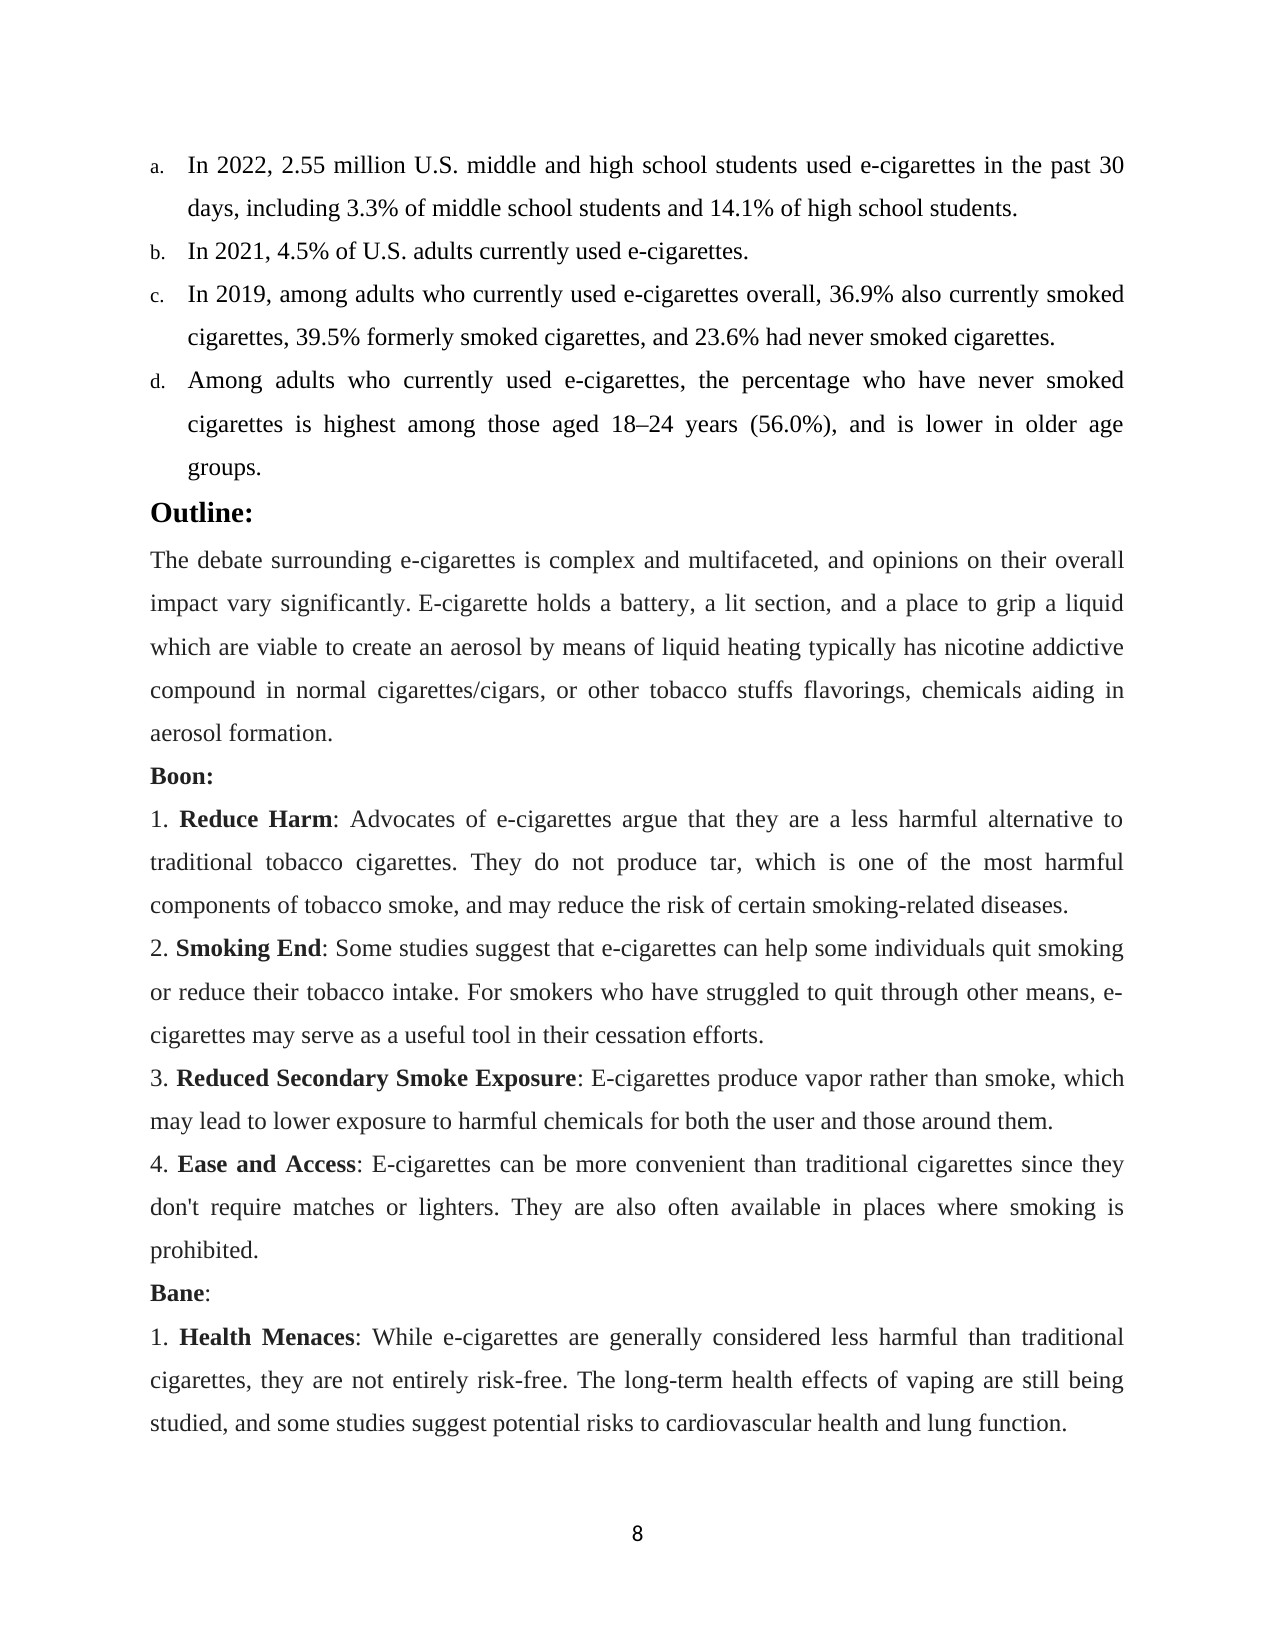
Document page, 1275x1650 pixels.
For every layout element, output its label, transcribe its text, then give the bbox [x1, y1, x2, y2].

text 2. Smoking End: Some studies suggest that e-cigarettes can help some individuals quit smoking or reduce their tobacco intake. For smokers who have struggled to quit through other means, e-cigarettes may serve as a useful tool in their cessation efforts. [150, 933, 1125, 1048]
text Outline: [150, 495, 1125, 528]
text Boon: [150, 761, 1125, 790]
text 3. Reduced Secondary Smoke Exposure: E-cigarettes produce vapor rather than smoke, which may lead to lower exposure to harmful chemicals for both the user and those around them. [150, 1063, 1125, 1135]
list In 2022, 2.55 million U.S. middle and high school students used e-cigarettes in the past 30 days, including 3.3% of middle school students and 14.1% of high school students. [150, 150, 1125, 222]
text 1. Health Menaces: While e-cigarettes are generally considered less harmful than traditional cigarettes, they are not entirely risk-free. The long-term health effects of vaping are still being studied, and some studies suggest potential risks to cardiovascular health and lung function. [150, 1322, 1125, 1437]
text The debate surrounding e-cigarettes is complex and multifaceted, and opinions on their overall impact vary significantly. E-cigarette holds a battery, a lit section, and a place to grip a liquid which are viable to create an aerosol by means of liquid heating typically has nicotine addictive compound in normal cigarettes/cigars, or other tobacco stuffs flavorings, chemicals aiding in aerosol formation. [150, 545, 1125, 747]
list In 2021, 4.5% of U.S. adults currently used e-cigarettes. [150, 236, 1125, 265]
text 1. Reduce Harm: Advocates of e-cigarettes argue that they are a less harmful alternative to traditional tobacco cigarettes. They do not produce tar, which is one of the most harmful components of tobacco smoke, and may reduce the risk of certain smoking-related diseases. [150, 804, 1125, 919]
list Among adults who currently used e-cigarettes, the percentage who have never smoked cigarettes is highest among those aged 18–24 years (56.0%), and is lower in older age groups. [150, 366, 1125, 481]
list In 2019, among adults who currently used e-cigarettes overall, 36.9% also currently smoked cigarettes, 39.5% formerly smoked cigarettes, and 23.6% had never smoked cigarettes. [150, 279, 1125, 351]
text 4. Ease and Access: E-cigarettes can be more convenient than traditional cigarettes since they don't require matches or lighters. They are also often available in places where smoking is prohibited. [150, 1149, 1125, 1264]
text Bane: [150, 1278, 1125, 1307]
